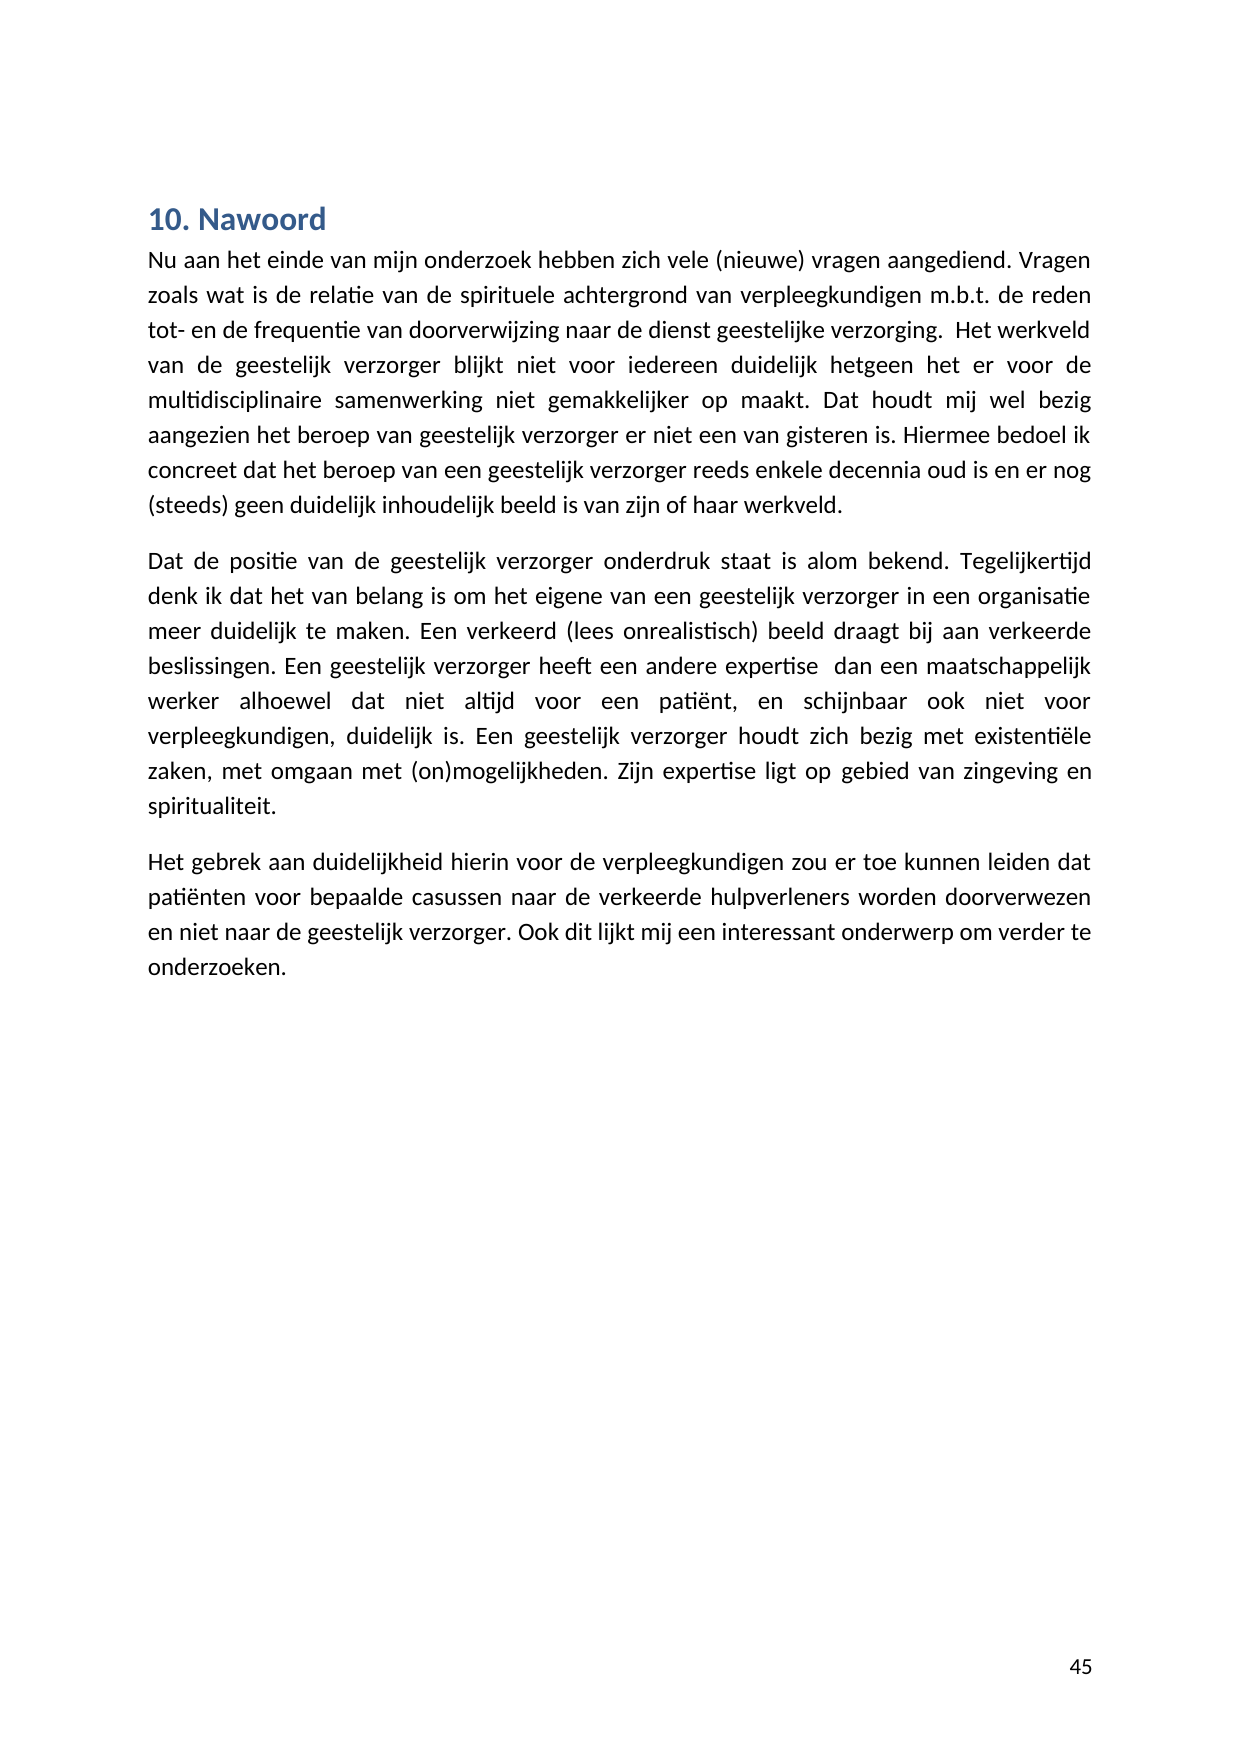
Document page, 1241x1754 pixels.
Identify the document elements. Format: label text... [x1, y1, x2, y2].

subtitle 10. Nawoord [148, 198, 1093, 238]
text Het gebrek aan duidelijkheid hierin voor de verpleegkundigen zou er toe kunnen leiden dat patiënten voor bepaalde casussen naar de verkeerde hulpverleners worden doorverwezen en niet naar de geestelijk verzorger. Ook dit lijkt mij een interessant onderwerp om verder te onderzoeken. [148, 846, 1093, 982]
text Nu aan het einde van mijn onderzoek hebben zich vele (nieuwe) vragen aangediend. Vragen zoals wat is de relatie van de spirituele achtergrond van verpleegkundigen m.b.t. de reden tot- en de frequentie van doorverwijzing naar de dienst geestelijke verzorging. Het werkveld van de geestelijk verzorger blijkt niet voor iedereen duidelijk hetgeen het er voor de multidisciplinaire samenwerking niet gemakkelijker op maakt. Dat houdt mij wel bezig aangezien het beroep van geestelijk verzorger er niet een van gisteren is. Hiermee bedoel ik concreet dat het beroep van een geestelijk verzorger reeds enkele decennia oud is en er nog (steeds) geen duidelijk inhoudelijk beeld is van zijn of haar werkveld. [148, 244, 1093, 520]
text Dat de positie van de geestelijk verzorger onderdruk staat is alom bekend. Tegelijkertijd denk ik dat het van belang is om het eigene van een geestelijk verzorger in een organisatie meer duidelijk te maken. Een verkeerd (lees onrealistisch) beeld draagt bij aan verkeerde beslissingen. Een geestelijk verzorger heeft een andere expertise dan een maatschappelijk werker alhoewel dat niet altijd voor een patiënt, en schijnbaar ook niet voor verpleegkundigen, duidelijk is. Een geestelijk verzorger houdt zich bezig met existentiële zaken, met omgaan met (on)mogelijkheden. Zijn expertise ligt op gebied van zingeving en spiritualiteit. [148, 545, 1093, 821]
